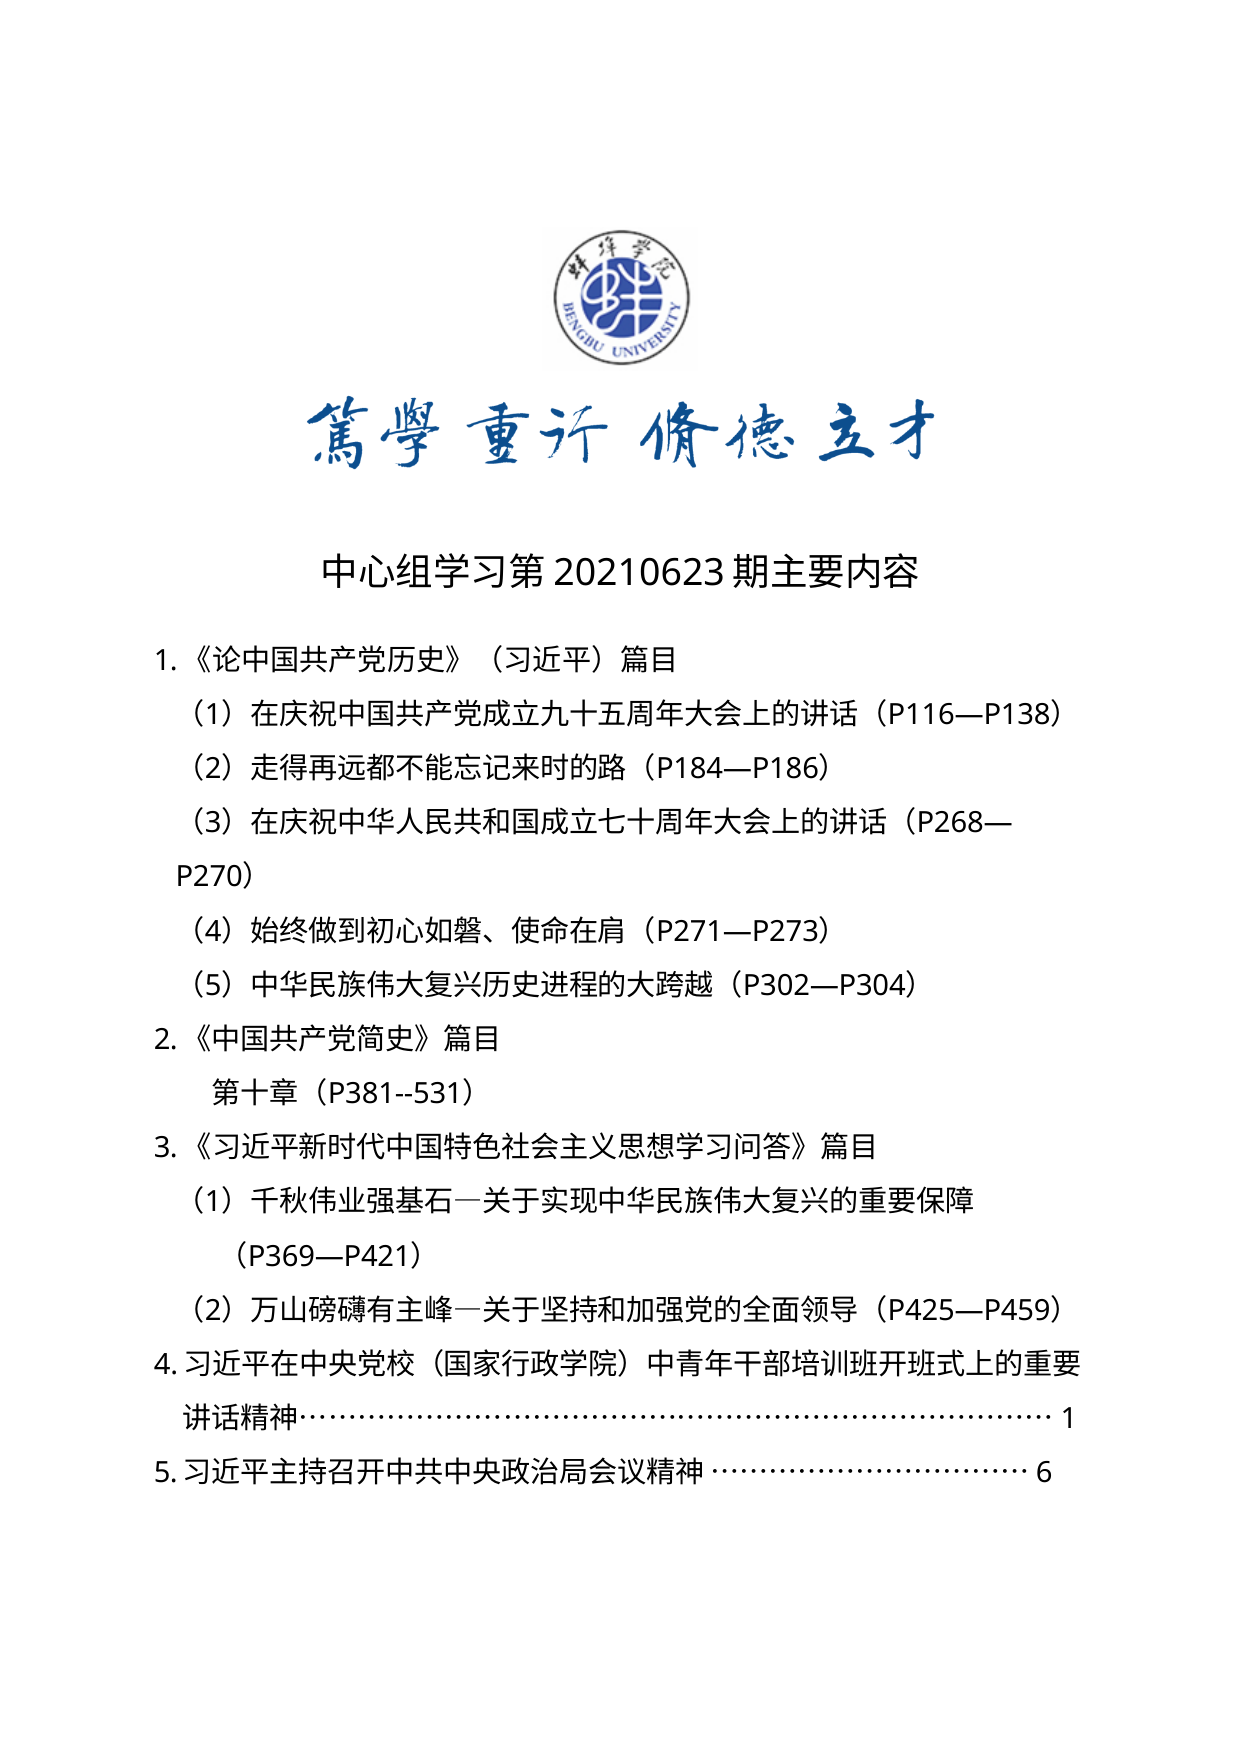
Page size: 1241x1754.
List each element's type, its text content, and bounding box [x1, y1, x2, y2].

list （2）走得再远都不能忘记来时的路（P184—P186） [175, 735, 1087, 789]
text 中心组学习第20210623期主要内容 [153, 536, 1087, 601]
text 2. 《中国共产党简史》篇目 [153, 1006, 1087, 1060]
list （1）千秋伟业强基石—关于实现中华民族伟大复兴的重要保障 [175, 1168, 1087, 1223]
list 4. 习近平在中央党校（国家行政学院）中青年干部培训班开班式上的重要讲话精神…………………………………………………………………… 1 [153, 1331, 1087, 1439]
text 第十章（P381--531） [153, 1060, 1087, 1114]
list （5）中华民族伟大复兴历史进程的大跨越（P302—P304） [175, 952, 1087, 1006]
picture [542, 227, 699, 371]
list 1. 《论中国共产党历史》（习近平）篇目 [153, 627, 1087, 681]
list （2）万山磅礴有主峰—关于坚持和加强党的全面领导（P425—P459） [175, 1277, 1087, 1331]
picture [296, 389, 944, 472]
list （1）在庆祝中国共产党成立九十五周年大会上的讲话（P116—P138） [175, 681, 1087, 735]
list （4）始终做到初心如磐、使命在肩（P271—P273） [175, 898, 1087, 952]
list （P369—P421） [175, 1223, 1087, 1277]
text 5. 习近平主持召开中共中央政治局会议精神 …………………………… 6 [153, 1439, 1087, 1493]
list （3）在庆祝中华人民共和国成立七十周年大会上的讲话（P268—P270） [175, 789, 1087, 898]
list 3. 《习近平新时代中国特色社会主义思想学习问答》篇目 [153, 1114, 1087, 1168]
